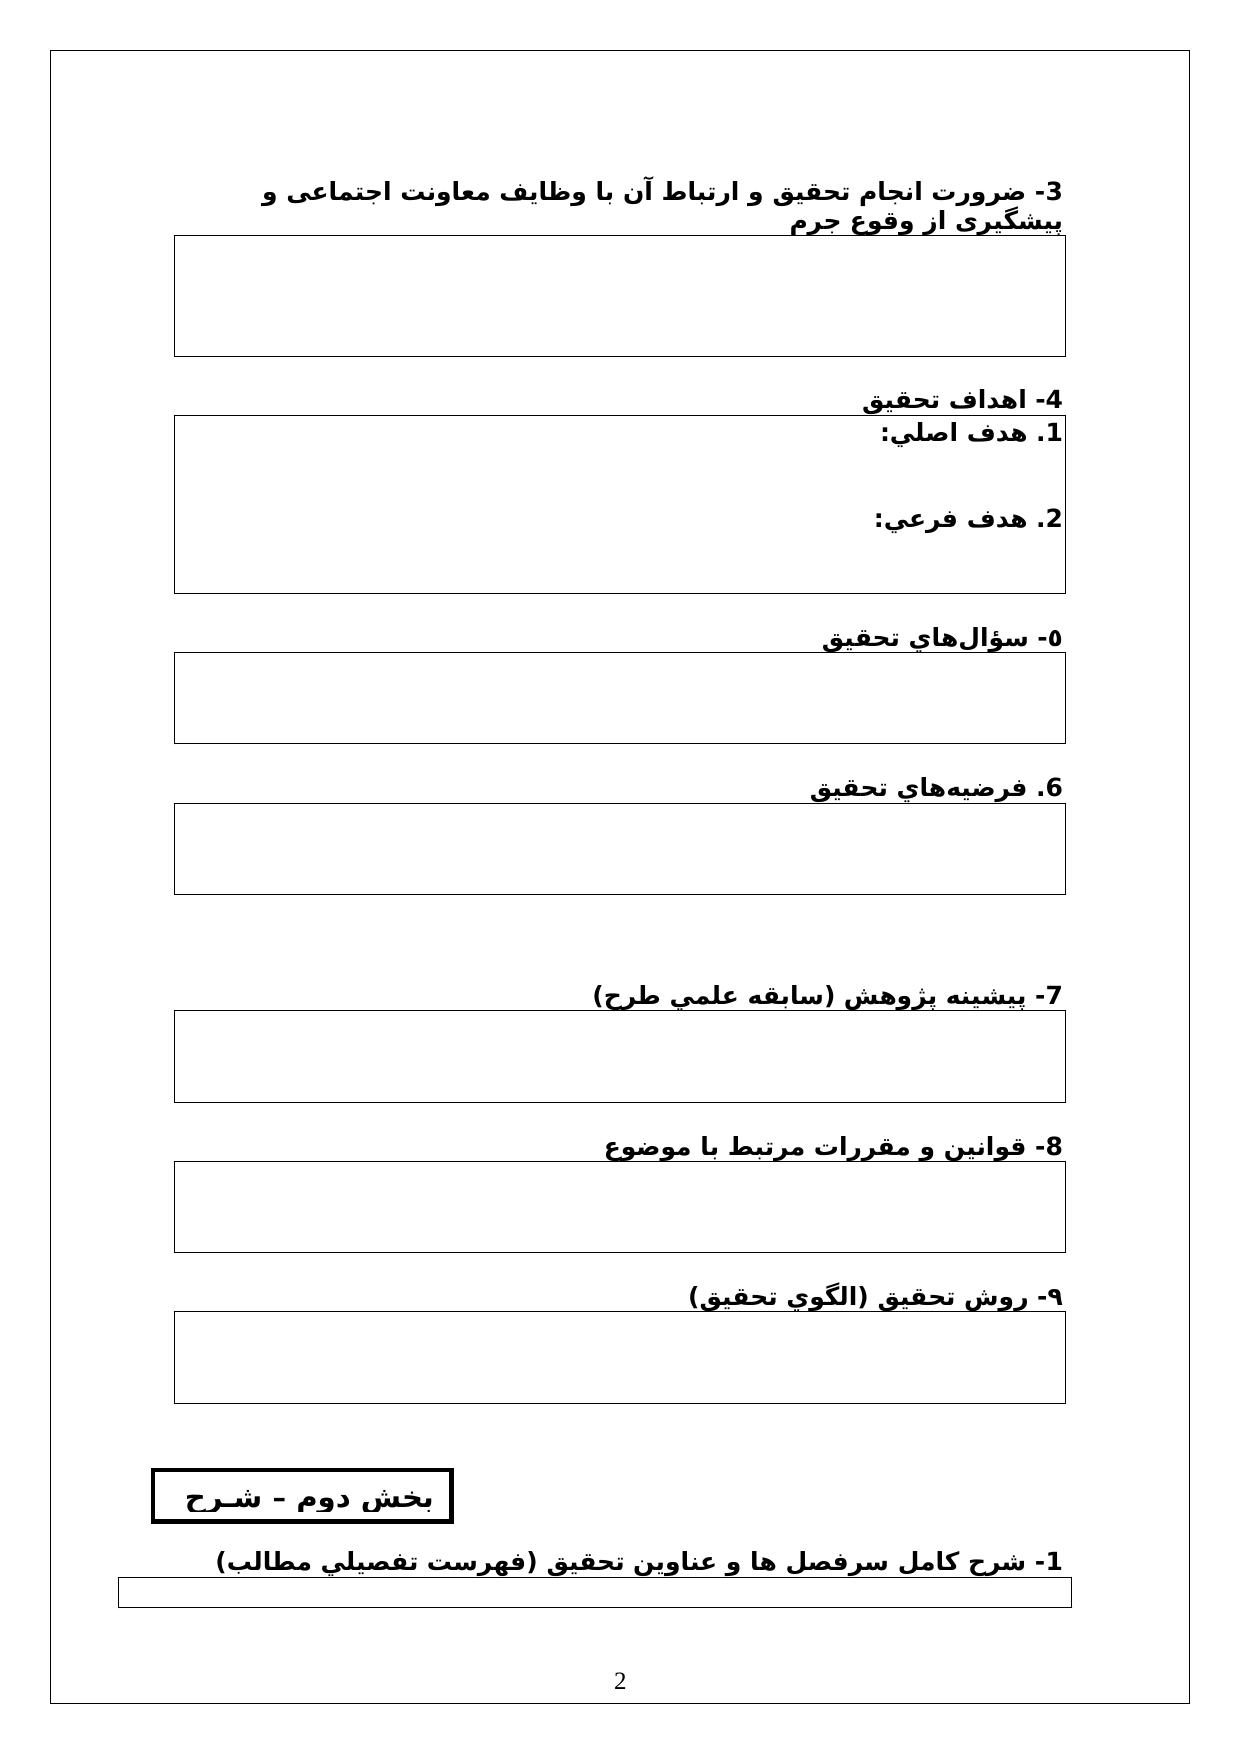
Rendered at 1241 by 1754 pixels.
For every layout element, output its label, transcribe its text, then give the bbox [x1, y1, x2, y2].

text 3- ضرورت انجام تحقيق و ارتباط آن با وظايف معاونت اجتماعی و پیشگیری از وقوع جرم [177, 177, 1063, 235]
text 1. هدف اصلي: [175, 416, 1065, 447]
text 7- پيشينه پژوهش (سابقه علمي طرح) [177, 981, 1063, 1010]
text 6. فرضيه‌هاي تحقيق [177, 773, 1063, 802]
text 4- اهداف تحقيق [177, 385, 1063, 414]
text 2. هدف فرعي: [177, 504, 1063, 533]
text 8- قوانين و مقررات مرتبط با موضوع [177, 1132, 1063, 1161]
text ٥- سؤال‌هاي تحقيق [177, 623, 1063, 652]
text ٩- روش تحقيق (الگوي تحقيق) [177, 1282, 1063, 1311]
text 1- شرح كامل سرفصل ها و عناوين تحقيق (فهرست تفصيلي مطالب) [177, 1547, 1063, 1577]
